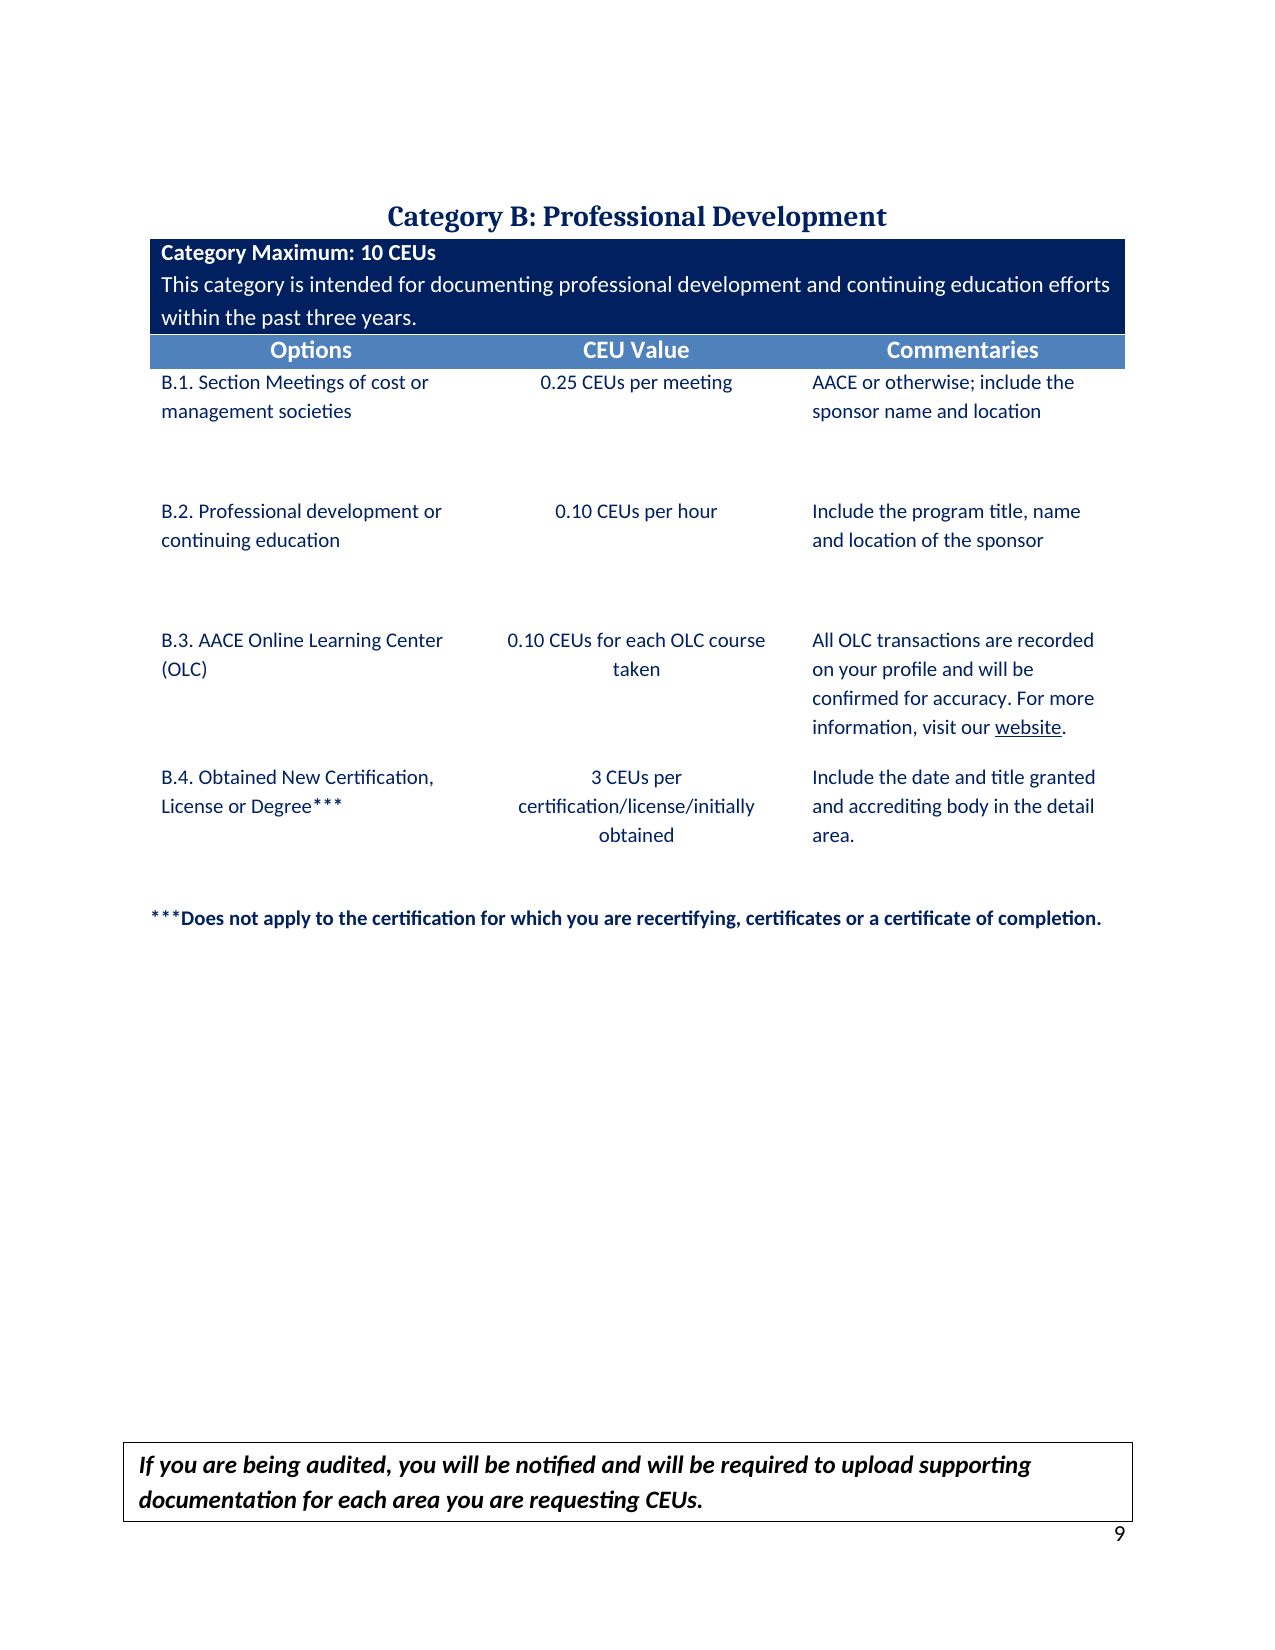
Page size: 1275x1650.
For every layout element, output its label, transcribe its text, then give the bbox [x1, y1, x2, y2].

table_cell Include the program title, name and location of the sponsor [801, 498, 1125, 627]
table_header Category B: Professional Development [150, 150, 1125, 238]
table_cell Commentaries [801, 335, 1125, 369]
text ***Does not apply to the certification for which you are recertifying, certificates or a certificate of completion. [150, 905, 1125, 930]
table_cell AACE or otherwise; include the sponsor name and location [801, 369, 1125, 498]
table_cell B.1. Section Meetings of cost or management societies [150, 369, 472, 498]
table_cell B.4. Obtained New Certification, License or Degree*** [150, 764, 472, 905]
table_cell 0.10 CEUs for each OLC course taken [472, 627, 801, 764]
table_cell B.3. AACE Online Learning Center (OLC) [150, 627, 472, 764]
table_cell Options [150, 335, 472, 369]
table_cell This category is intended for documenting professional development and continuing education efforts within the past three years. [150, 270, 1125, 334]
table_cell Include the date and title granted and accrediting body in the detail area. [801, 764, 1125, 905]
table_cell 0.25 CEUs per meeting [472, 369, 801, 498]
table_cell B.2. Professional development or continuing education [150, 498, 472, 627]
table_cell 0.10 CEUs per hour [472, 498, 801, 627]
table_cell CEU Value [472, 335, 801, 369]
table_cell All OLC transactions are recorded on your profile and will be confirmed for accuracy. For more information, visit our website. [801, 627, 1125, 764]
table_cell Category Maximum: 10 CEUs [150, 239, 1125, 270]
table_cell 3 CEUs per certification/license/initially obtained [472, 764, 801, 905]
